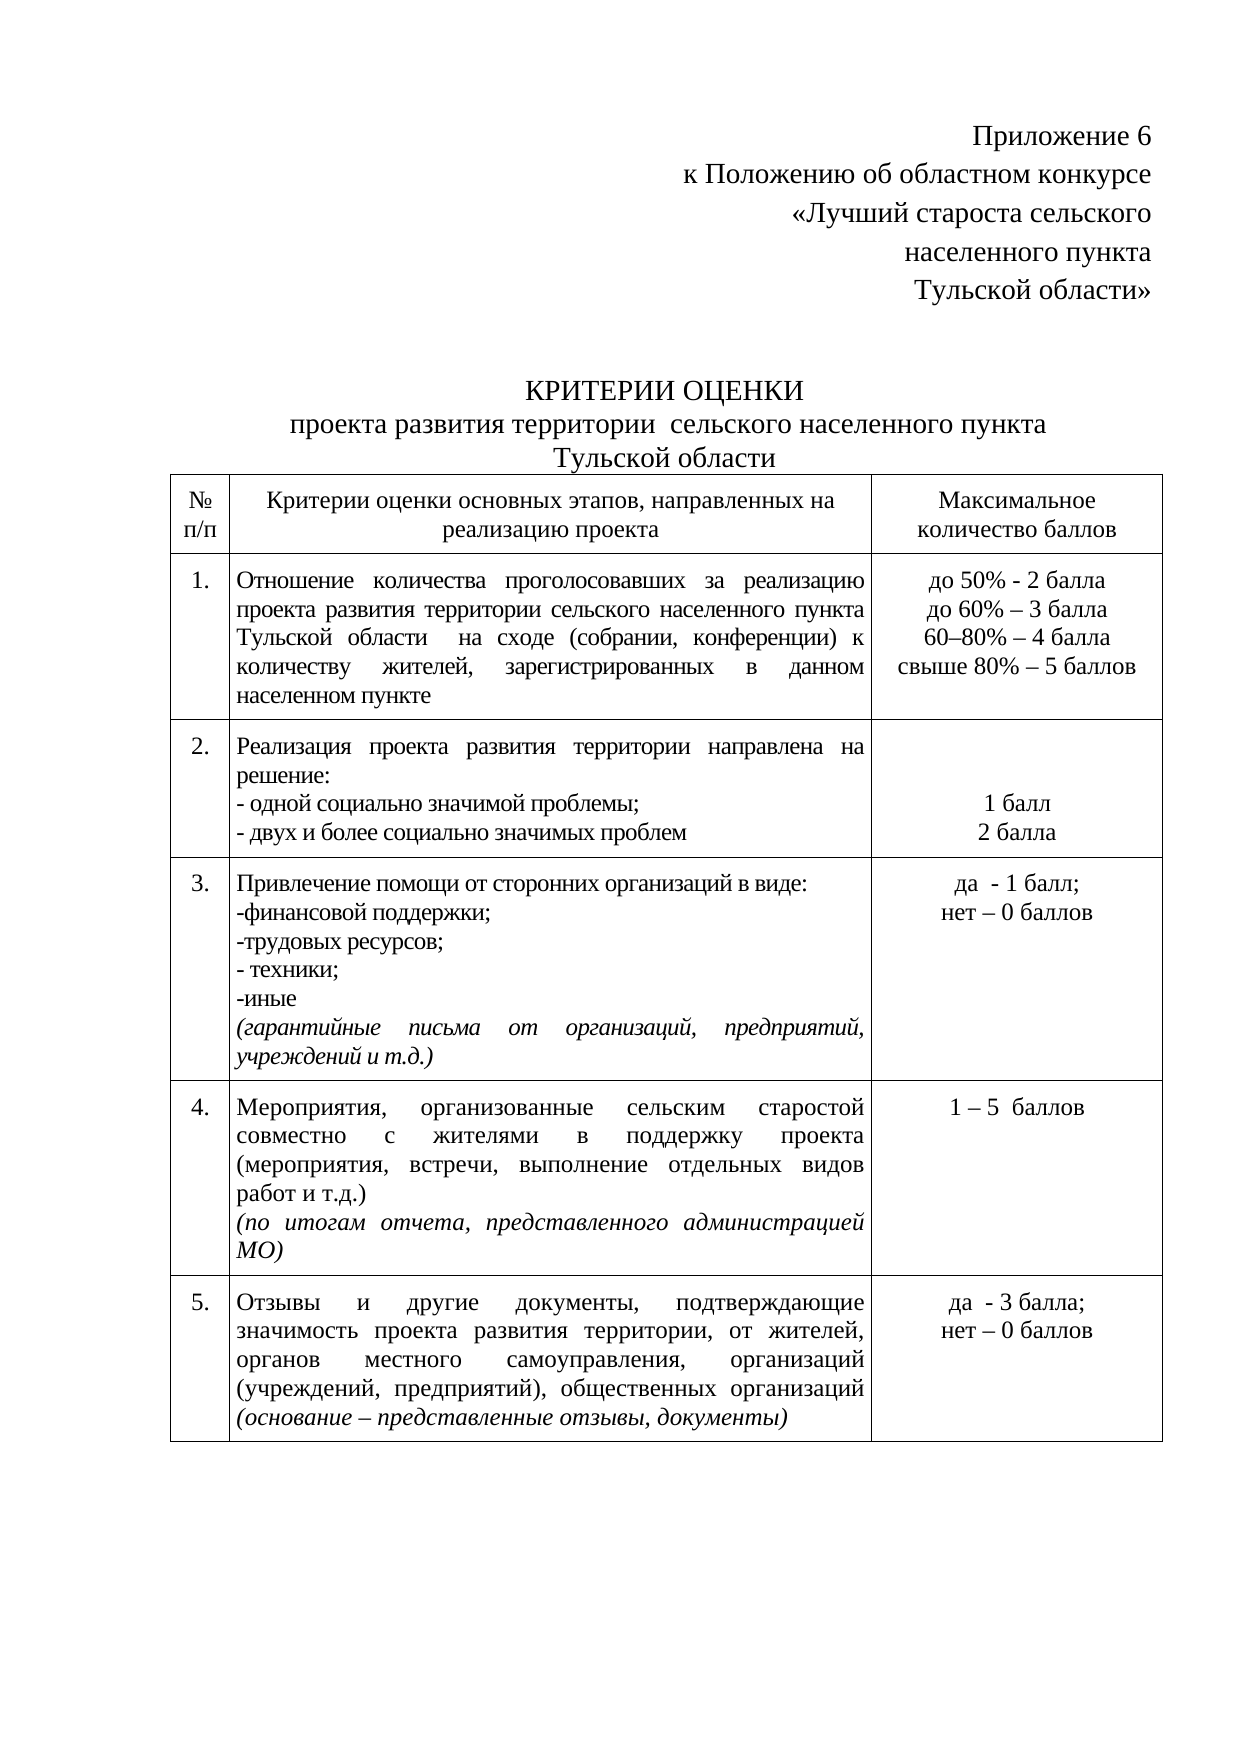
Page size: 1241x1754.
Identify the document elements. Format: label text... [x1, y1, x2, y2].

text к Положению об областном конкурсе «Лучший староста сельского населенного пункта [679, 157, 1152, 267]
table_cell Реализация проекта развития территории направлена на решение: - одной социально значимой проблемы; - двух и более социально значимых проблем [230, 720, 871, 857]
table_cell 1. [171, 554, 229, 719]
table_cell 3. [171, 858, 229, 1080]
text КРИТЕРИИ ОЦЕНКИ [177, 373, 1152, 406]
table_cell до 50% - 2 балла до 60% – 3 балла 60–80% – 4 балла свыше 80% – 5 баллов [872, 554, 1162, 719]
table_cell Мероприятия, организованные сельским старостой совместно с жителями в поддержку проекта (мероприятия, встречи, выполнение отдельных видов работ и т.д.) (по итогам отчета, представленного администрацией МО) [230, 1081, 871, 1275]
table_cell да - 1 балл; нет – 0 баллов [872, 858, 1162, 1080]
text Тульской области» [709, 272, 1152, 306]
table_header Критерии оценки основных этапов, направленных на реализацию проекта [230, 475, 871, 553]
table_cell Отзывы и другие документы, подтверждающие значимость проекта развития территории, от жителей, органов местного самоуправления, организаций (учреждений, предприятий), общественных организаций (основание – представленные отзывы, документы) [230, 1276, 871, 1441]
table_header Максимальное количество баллов [872, 475, 1162, 553]
table_cell 4. [171, 1081, 229, 1275]
table_cell Отношение количества проголосовавших за реализацию проекта развития территории сельского населенного пункта Тульской области на сходе (собрании, конференции) к количеству жителей, зарегистрированных в данном населенном пункте [230, 554, 871, 719]
text проекта развития территории сельского населенного пункта [177, 406, 1152, 440]
text Тульской области [177, 440, 1152, 473]
table_cell да - 3 балла; нет – 0 баллов [872, 1276, 1162, 1441]
table_cell 1 балл 2 балла [872, 720, 1162, 857]
table_cell 5. [171, 1276, 229, 1441]
table_cell Привлечение помощи от сторонних организаций в виде: -финансовой поддержки; -трудовых ресурсов; - техники; -иные (гарантийные письма от организаций, предприятий, учреждений и т.д.) [230, 858, 871, 1080]
table_cell 1 – 5 баллов [872, 1081, 1162, 1275]
table_header № п/п [171, 475, 229, 553]
text Приложение 6 [679, 118, 1152, 152]
table_cell 2. [171, 720, 229, 857]
